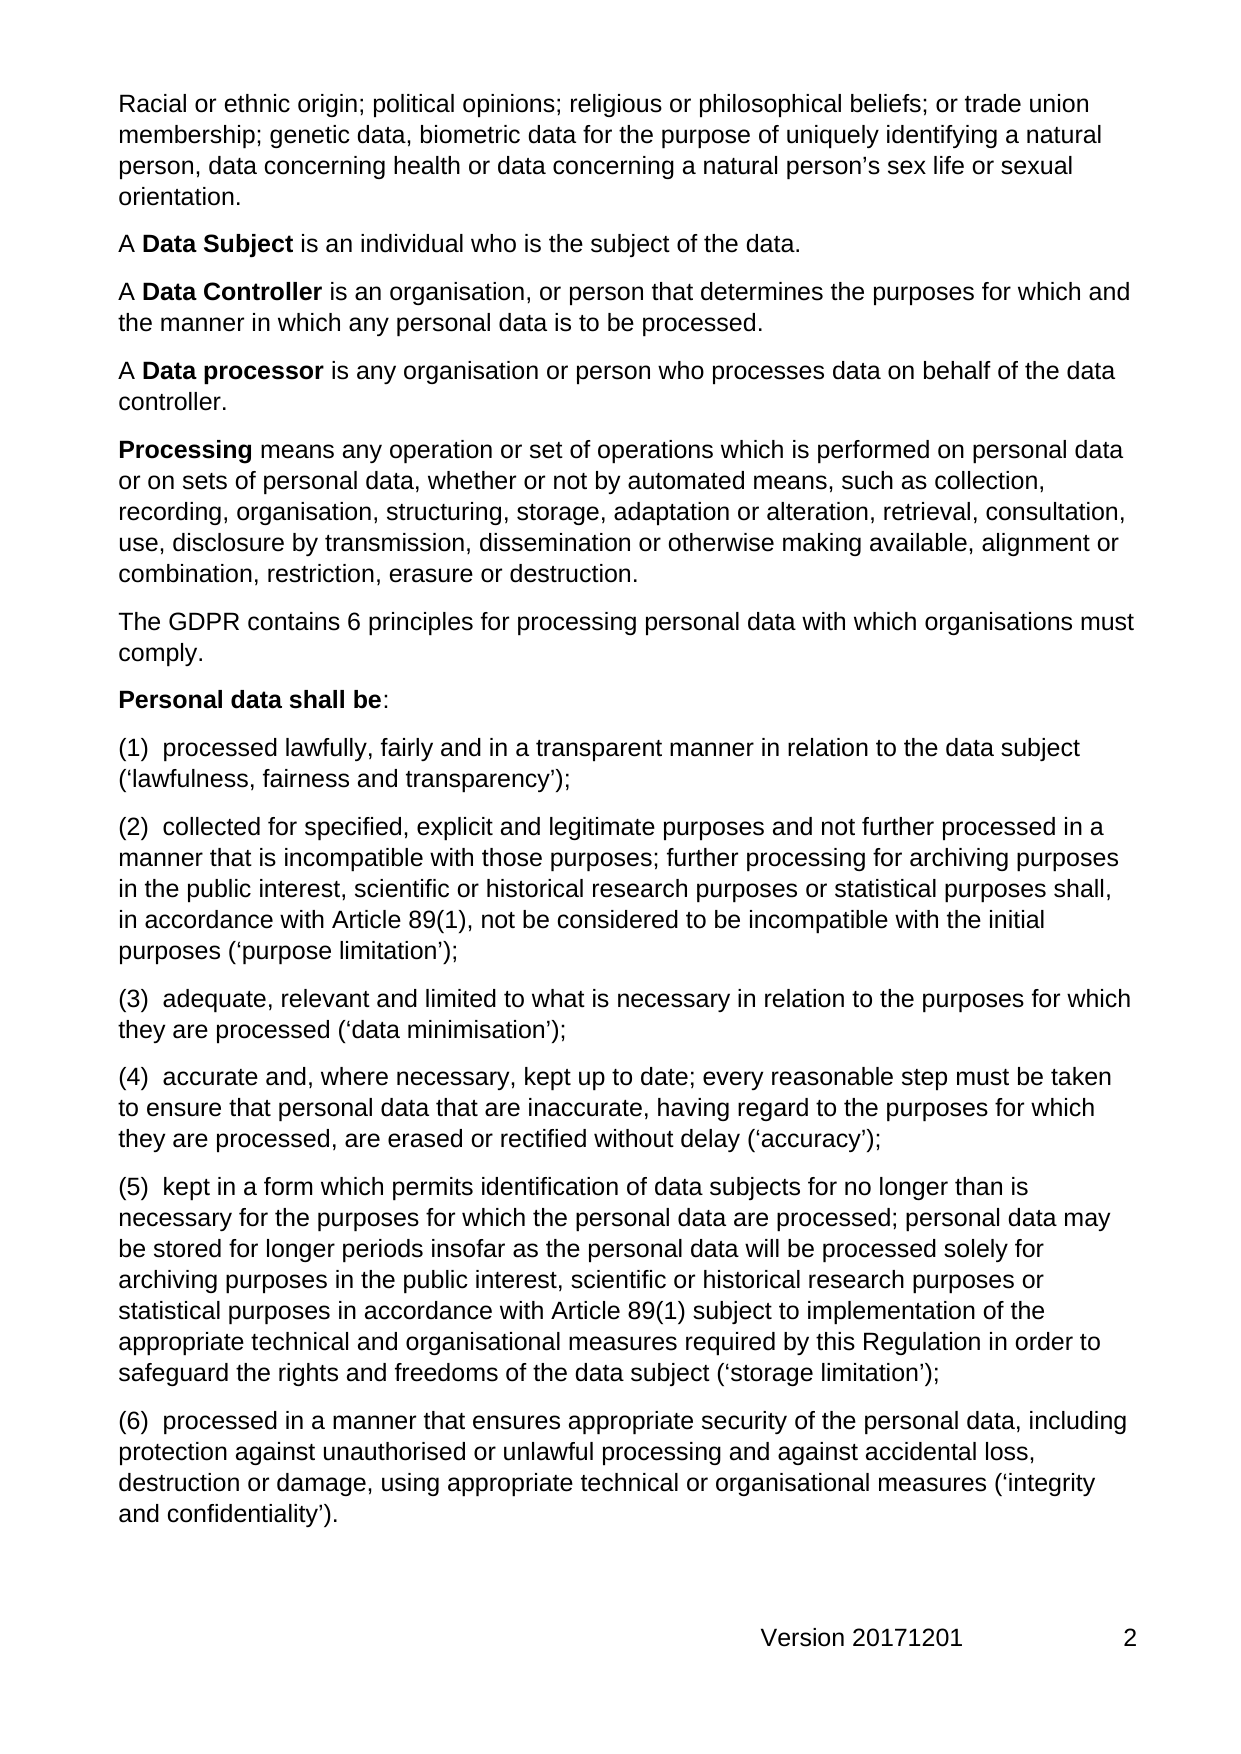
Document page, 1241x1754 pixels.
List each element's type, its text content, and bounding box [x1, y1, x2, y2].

text A Data processor is any organisation or person who processes data on behalf of the data controller. [118, 356, 1137, 416]
text (3) adequate, relevant and limited to what is necessary in relation to the purposes for which they are processed (‘data minimisation’); [118, 984, 1137, 1043]
text (5) kept in a form which permits identification of data subjects for no longer than is necessary for the purposes for which the personal data are processed; personal data may be stored for longer periods insofar as the personal data will be processed solely for archiving purposes in the public interest, scientific or historical research purposes or statistical purposes in accordance with Article 89(1) subject to implementation of the appropriate technical and organisational measures required by this Regulation in order to safeguard the rights and freedoms of the data subject (‘storage limitation’); [118, 1172, 1137, 1387]
text (1) processed lawfully, fairly and in a transparent manner in relation to the data subject (‘lawfulness, fairness and transparency’); [118, 733, 1137, 793]
text A Data Subject is an individual who is the subject of the data. [118, 229, 1137, 258]
text Racial or ethnic origin; political opinions; religious or philosophical beliefs; or trade union membership; genetic data, biometric data for the purpose of uniquely identifying a natural person, data concerning health or data concerning a natural person’s sex life or sexual orientation. [118, 89, 1137, 211]
text A Data Controller is an organisation, or person that determines the purposes for which and the manner in which any personal data is to be processed. [118, 277, 1137, 337]
text The GDPR contains 6 principles for processing personal data with which organisations must comply. [118, 607, 1137, 666]
text (6) processed in a manner that ensures appropriate security of the personal data, including protection against unauthorised or unlawful processing and against accidental loss, destruction or damage, using appropriate technical or organisational measures (‘integrity and confidentiality’). [118, 1406, 1137, 1528]
text (4) accurate and, where necessary, kept up to date; every reasonable step must be taken to ensure that personal data that are inaccurate, having regard to the purposes for which they are processed, are erased or rectified without delay (‘accuracy’); [118, 1062, 1137, 1153]
text Processing means any operation or set of operations which is performed on personal data or on sets of personal data, whether or not by automated means, such as collection, recording, organisation, structuring, storage, adaptation or alteration, retrieval, consultation, use, disclosure by transmission, dissemination or otherwise making available, alignment or combination, restriction, erasure or destruction. [118, 435, 1137, 588]
text (2) collected for specified, explicit and legitimate purposes and not further processed in a manner that is incompatible with those purposes; further processing for archiving purposes in the public interest, scientific or historical research purposes or statistical purposes shall, in accordance with Article 89(1), not be considered to be incompatible with the initial purposes (‘purpose limitation’); [118, 812, 1137, 965]
text Personal data shall be: [118, 685, 1137, 714]
